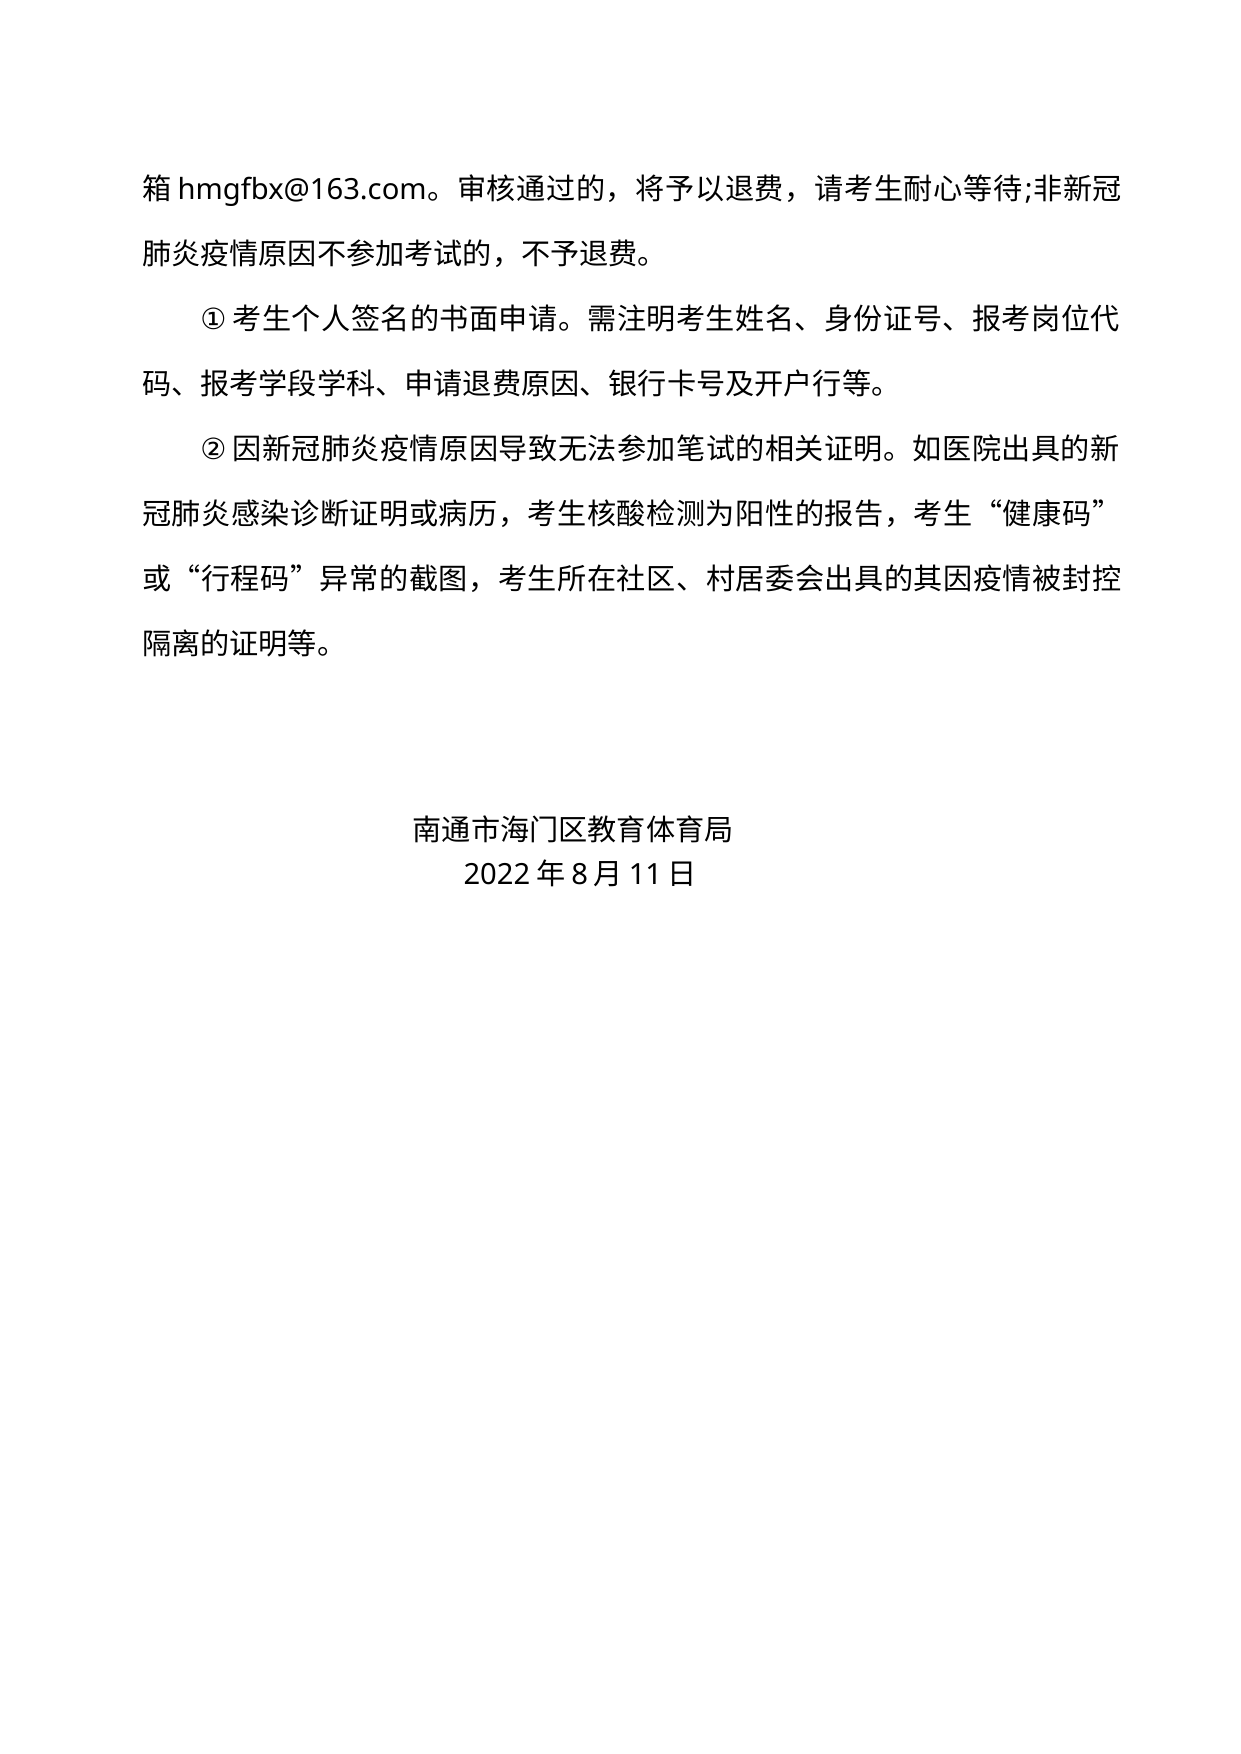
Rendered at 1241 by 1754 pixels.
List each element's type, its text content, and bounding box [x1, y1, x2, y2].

text 2022年8月11日 [142, 849, 1122, 893]
text ②因新冠肺炎疫情原因导致无法参加笔试的相关证明。如医院出具的新冠肺炎感染诊断证明或病历，考生核酸检测为阳性的报告，考生“健康码”或“行程码”异常的截图，考生所在社区、村居委会出具的其因疫情被封控隔离的证明等。 [142, 414, 1122, 674]
text ①考生个人签名的书面申请。需注明考生姓名、身份证号、报考岗位代码、报考学段学科、申请退费原因、银行卡号及开户行等。 [142, 284, 1122, 414]
text 南通市海门区教育体育局 [142, 805, 1122, 849]
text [142, 154, 1122, 284]
